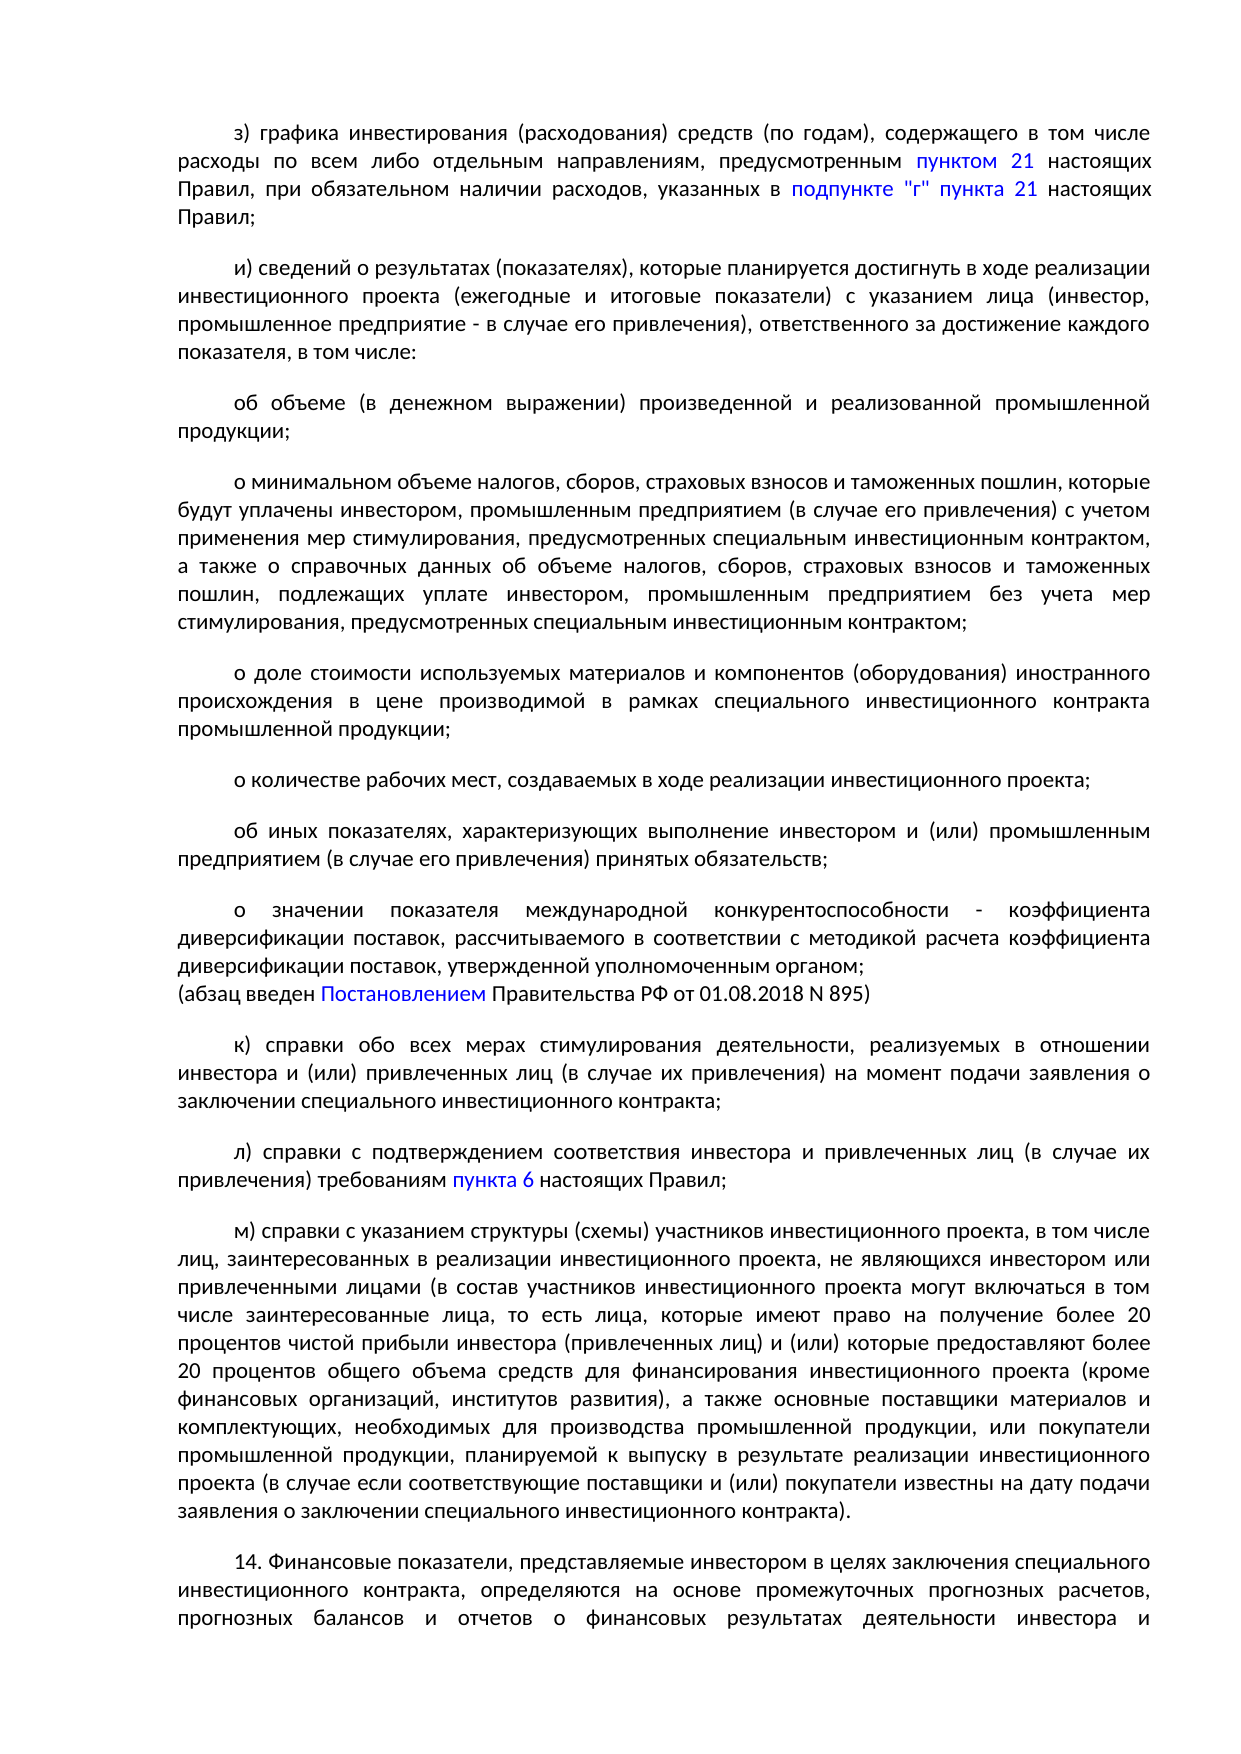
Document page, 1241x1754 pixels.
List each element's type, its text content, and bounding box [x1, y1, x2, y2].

text о значении показателя международной конкурентоспособности - коэффициента диверсификации поставок, рассчитываемого в соответствии с методикой расчета коэффициента диверсификации поставок, утвержденной уполномоченным органом; [177, 895, 1152, 979]
text (абзац введен Постановлением Правительства РФ от 01.08.2018 N 895) [177, 979, 1152, 1007]
text о минимальном объеме налогов, сборов, страховых взносов и таможенных пошлин, которые будут уплачены инвестором, промышленным предприятием (в случае его привлечения) с учетом применения мер стимулирования, предусмотренных специальным инвестиционным контрактом, а также о справочных данных об объеме налогов, сборов, страховых взносов и таможенных пошлин, подлежащих уплате инвестором, промышленным предприятием без учета мер стимулирования, предусмотренных специальным инвестиционным контрактом; [177, 467, 1152, 635]
text об объеме (в денежном выражении) произведенной и реализованной промышленной продукции; [177, 388, 1152, 444]
text об иных показателях, характеризующих выполнение инвестором и (или) промышленным предприятием (в случае его привлечения) принятых обязательств; [177, 816, 1152, 872]
text о количестве рабочих мест, создаваемых в ходе реализации инвестиционного проекта; [177, 765, 1152, 793]
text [177, 1547, 1152, 1631]
text к) справки обо всех мерах стимулирования деятельности, реализуемых в отношении инвестора и (или) привлеченных лиц (в случае их привлечения) на момент подачи заявления о заключении специального инвестиционного контракта; [177, 1030, 1152, 1114]
text и) сведений о результатах (показателях), которые планируется достигнуть в ходе реализации инвестиционного проекта (ежегодные и итоговые показатели) с указанием лица (инвестор, промышленное предприятие - в случае его привлечения), ответственного за достижение каждого показателя, в том числе: [177, 253, 1152, 365]
text з) графика инвестирования (расходования) средств (по годам), содержащего в том числе расходы по всем либо отдельным направлениям, предусмотренным пунктом 21 настоящих Правил, при обязательном наличии расходов, указанных в подпункте "г" пункта 21 настоящих Правил; [177, 118, 1152, 230]
text л) справки с подтверждением соответствия инвестора и привлеченных лиц (в случае их привлечения) требованиям пункта 6 настоящих Правил; [177, 1137, 1152, 1193]
text м) справки с указанием структуры (схемы) участников инвестиционного проекта, в том числе лиц, заинтересованных в реализации инвестиционного проекта, не являющихся инвестором или привлеченными лицами (в состав участников инвестиционного проекта могут включаться в том числе заинтересованные лица, то есть лица, которые имеют право на получение более 20 процентов чистой прибыли инвестора (привлеченных лиц) и (или) которые предоставляют более 20 процентов общего объема средств для финансирования инвестиционного проекта (кроме финансовых организаций, институтов развития), а также основные поставщики материалов и комплектующих, необходимых для производства промышленной продукции, или покупатели промышленной продукции, планируемой к выпуску в результате реализации инвестиционного проекта (в случае если соответствующие поставщики и (или) покупатели известны на дату подачи заявления о заключении специального инвестиционного контракта). [177, 1216, 1152, 1524]
text о доле стоимости используемых материалов и компонентов (оборудования) иностранного происхождения в цене производимой в рамках специального инвестиционного контракта промышленной продукции; [177, 658, 1152, 742]
